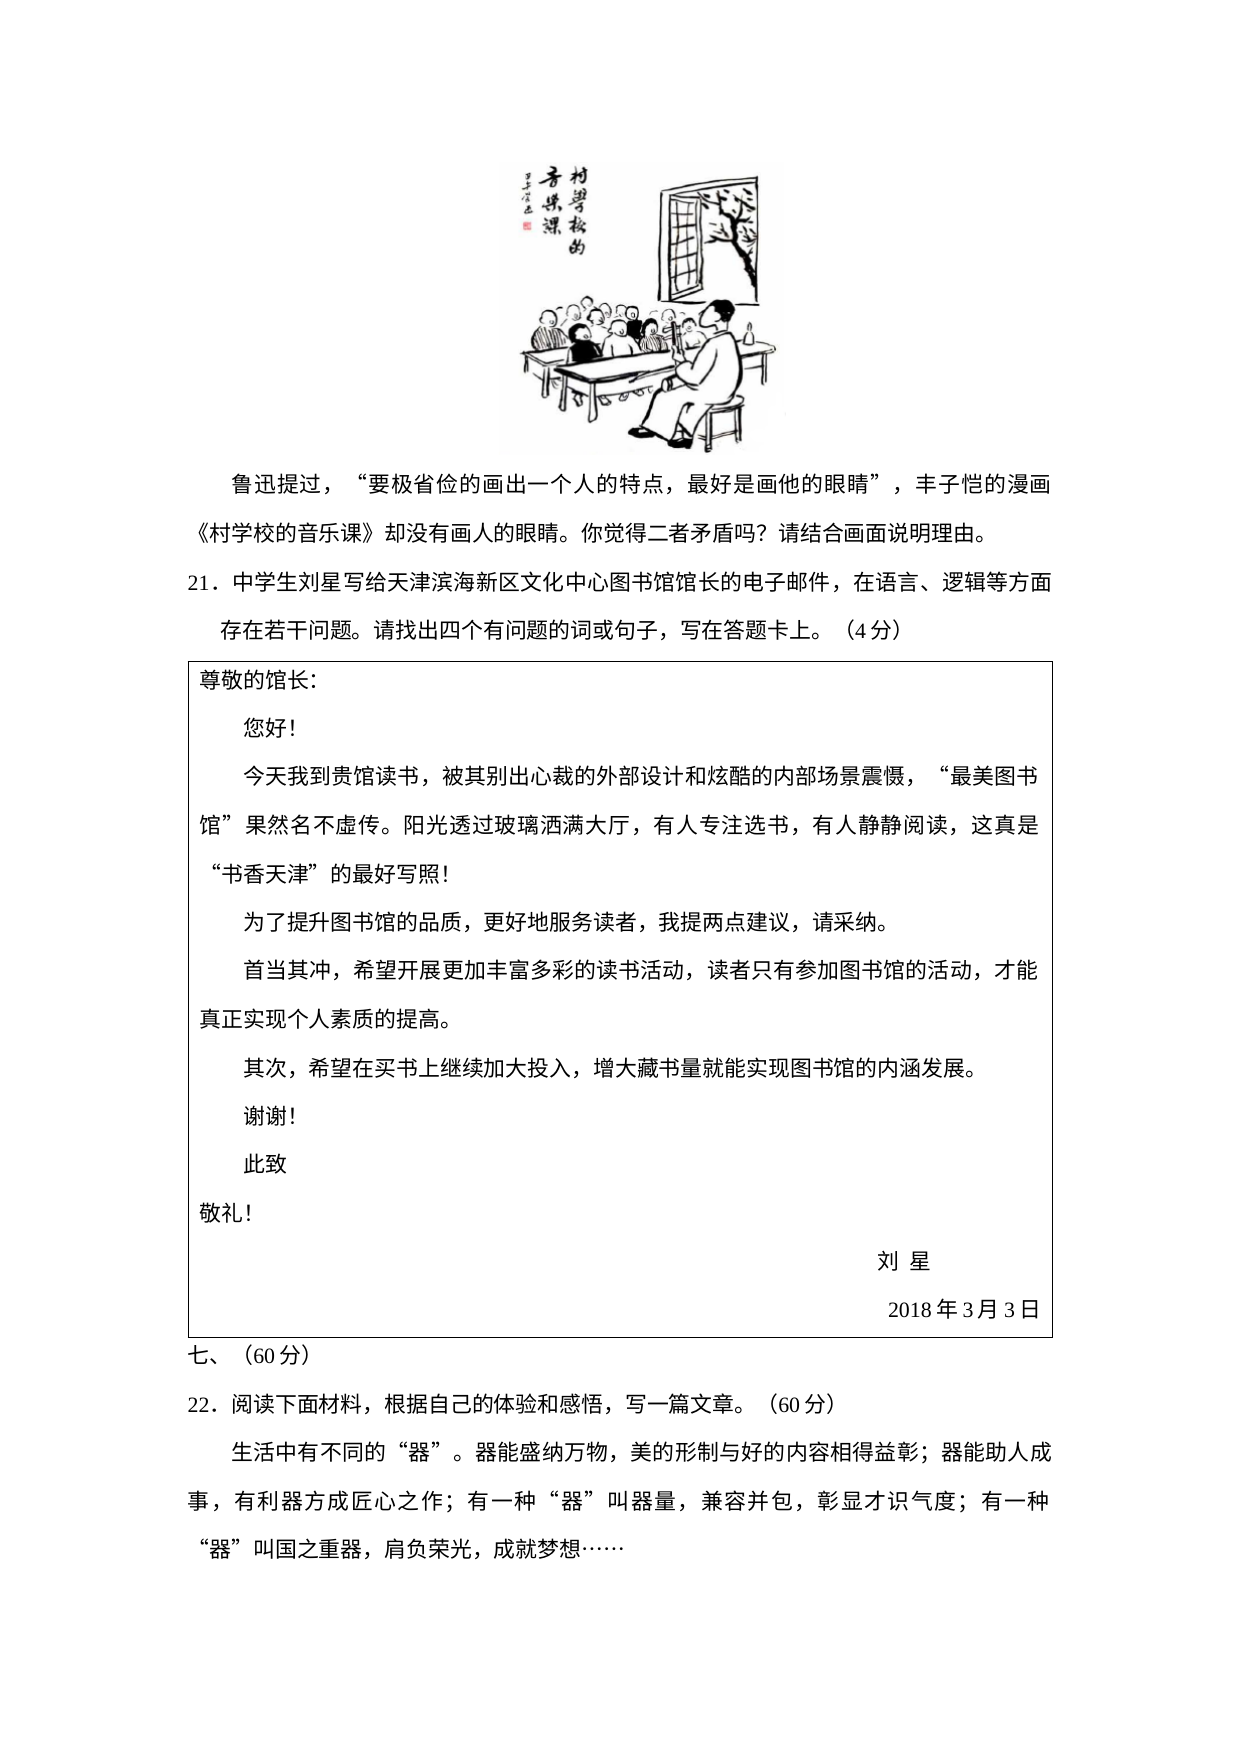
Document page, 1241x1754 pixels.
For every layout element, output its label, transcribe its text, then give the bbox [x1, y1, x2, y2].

picture [498, 162, 786, 455]
text 生活中有不同的“器”。器能盛纳万物，美的形制与好的内容相得益彰；器能助人成事，有利器方成匠心之作；有一种“器”叫器量，兼容并包，彰显才识气度；有一种“器”叫国之重器，肩负荣光，成就梦想…… [187, 1434, 1053, 1564]
text 22．阅读下面材料，根据自己的体验和感悟，写一篇文章。（60分） [187, 1386, 1053, 1419]
table_header 尊敬的馆长： 您好！ 今天我到贵馆读书，被其别出心裁的外部设计和炫酷的内部场景震慑，“最美图书馆”果然名不虛传。阳光透过玻璃洒满大厅，有人专注选书，有人静静阅读，这真是“书香天津”的最好写照！ 为了提升图书馆的品质，更好地服务读者，我提两点建议，请采纳。 首当其冲，希望开展更加丰富多彩的读书活动，读者只有参加图书馆的活动，才能真正实现个人素质的提高。 其次，希望在买书上继续加大投入，增大藏书量就能实现图书馆的内涵发展。 谢谢！ 此致 敬礼！ 刘 星 2018年3月3日 [189, 662, 1052, 1337]
text 鲁迅提过，“要极省俭的画出一个人的特点，最好是画他的眼睛”，丰子恺的漫画《村学校的音乐课》却没有画人的眼睛。你觉得二者矛盾吗？请结合画面说明理由。 [187, 467, 1053, 548]
text 21．中学生刘星写给天津滨海新区文化中心图书馆馆长的电子邮件，在语言、逻辑等方面存在若干问题。请找出四个有问题的词或句子，写在答题卡上。（4分） [187, 564, 1053, 645]
text 七、（60分） [187, 1338, 1053, 1370]
